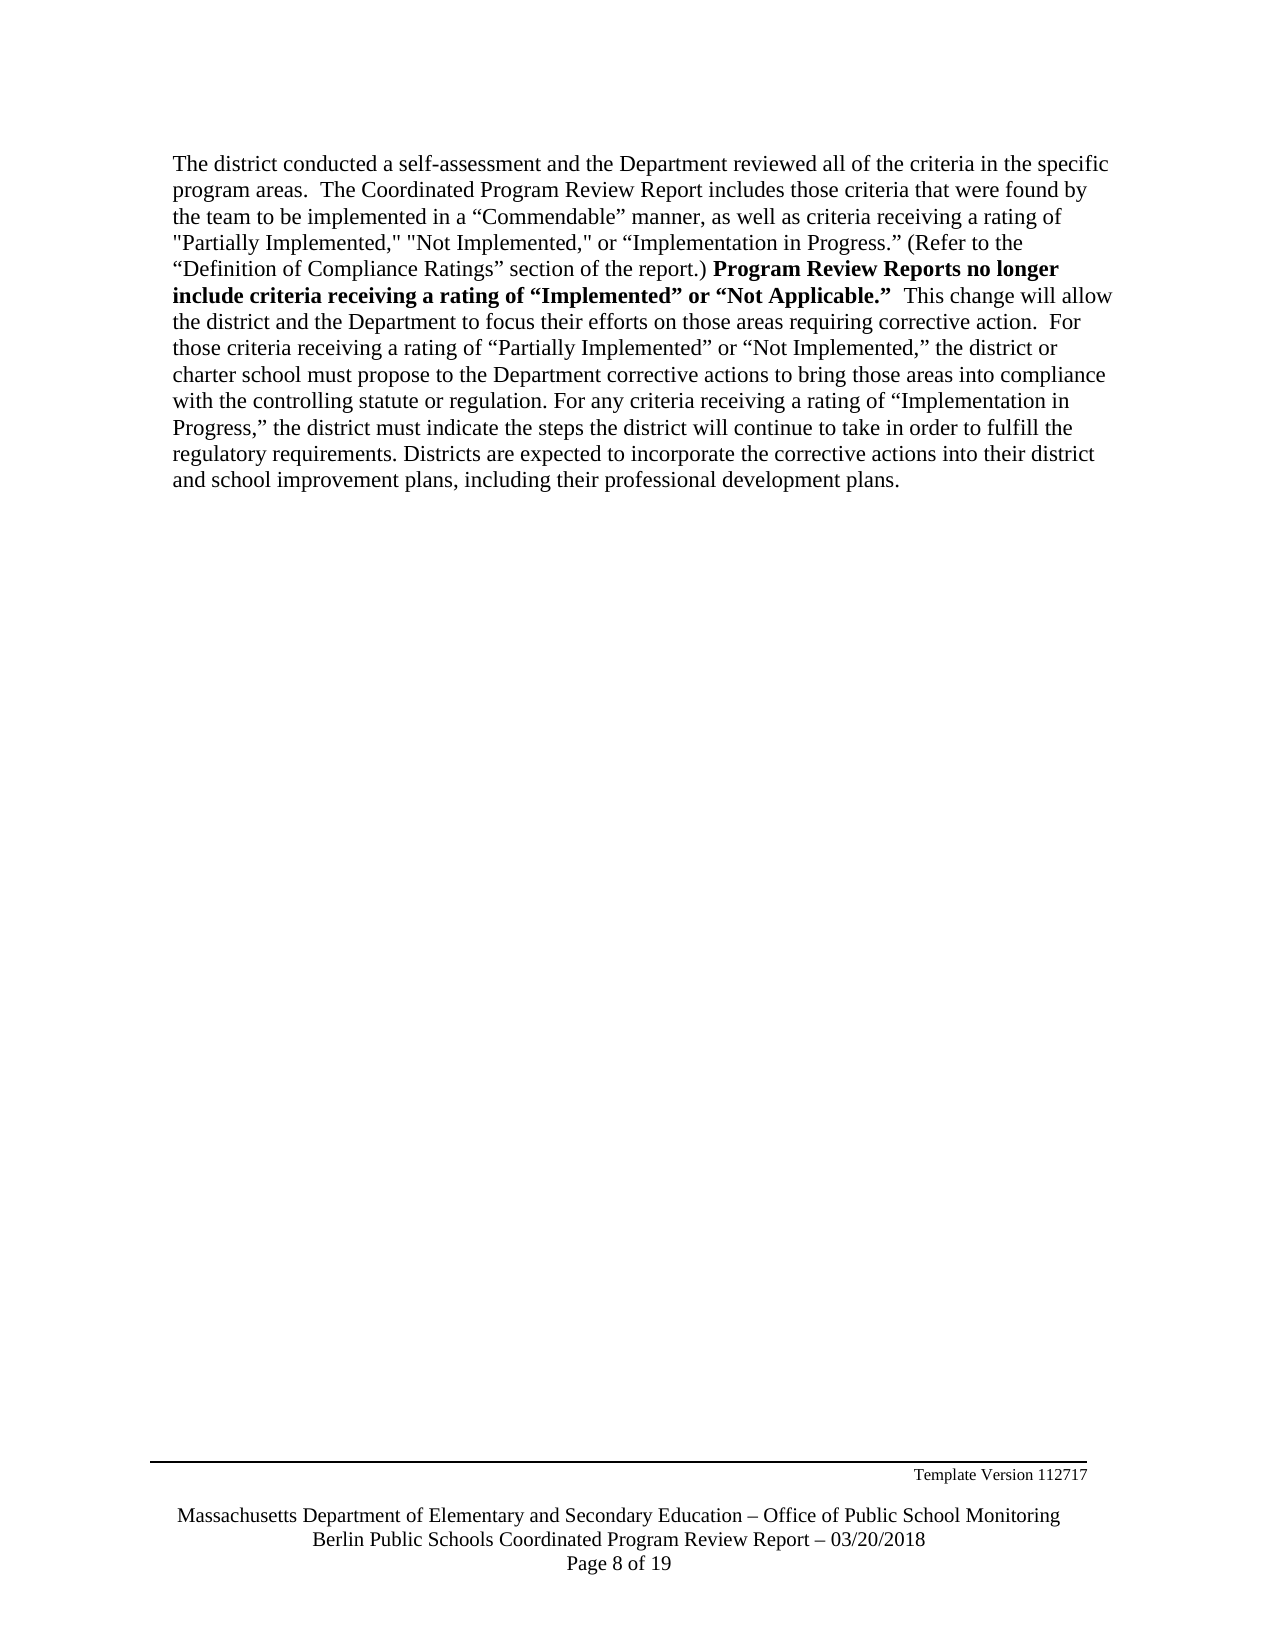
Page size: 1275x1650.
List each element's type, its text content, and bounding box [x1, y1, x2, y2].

table_header The district conducted a self-assessment and the Department reviewed all of the criteria in the specific program areas. The Coordinated Program Review Report includes those criteria that were found by the team to be implemented in a “Commendable” manner, as well as criteria receiving a rating of "Partially Implemented," "Not Implemented," or “Implementation in Progress.” (Refer to the “Definition of Compliance Ratings” section of the report.) Program Review Reports no longer include criteria receiving a rating of “Implemented” or “Not Applicable.” This change will allow the district and the Department to focus their efforts on those areas requiring corrective action. For those criteria receiving a rating of “Partially Implemented” or “Not Implemented,” the district or charter school must propose to the Department corrective actions to bring those areas into compliance with the controlling statute or regulation. For any criteria receiving a rating of “Implementation in Progress,” the district must indicate the steps the district will continue to take in order to fulfill the regulatory requirements. Districts are expected to incorporate the corrective actions into their district and school improvement plans, including their professional development plans. [161, 150, 1125, 493]
